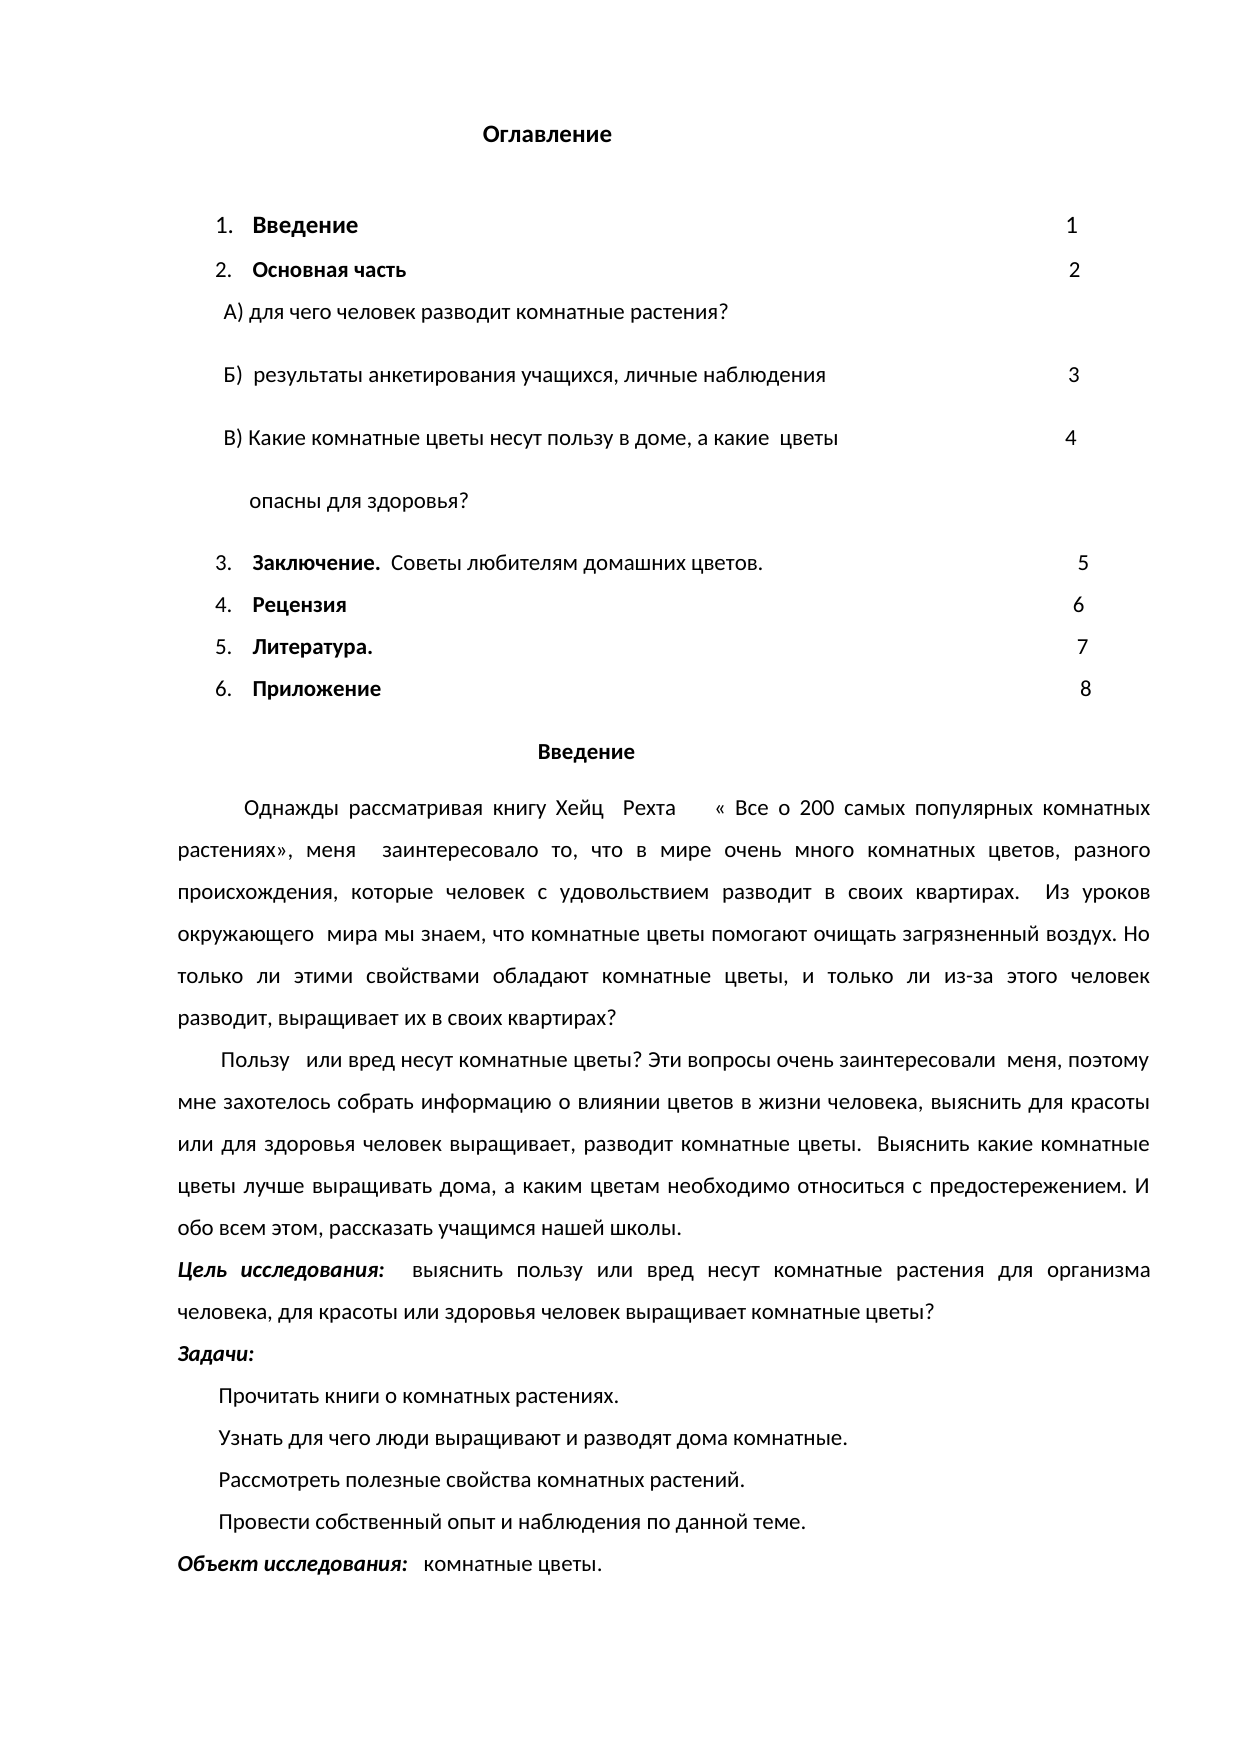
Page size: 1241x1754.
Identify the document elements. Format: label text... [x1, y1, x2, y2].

list Основная часть 2 [215, 255, 1152, 283]
text Цель исследования: выяснить пользу или вред несут комнатные растения для организма человека, для красоты или здоровья человек выращивает комнатные цветы? [177, 1255, 1152, 1325]
text Прочитать книги о комнатных растениях. [177, 1381, 1152, 1409]
text Рассмотреть полезные свойства комнатных растений. [177, 1465, 1152, 1493]
list Заключение. Советы любителям домашних цветов. 5 [215, 548, 1152, 577]
text Задачи: [177, 1339, 1152, 1367]
text В) Какие комнатные цветы несут пользу в доме, а какие цветы 4 [177, 423, 1152, 451]
list Рецензия 6 [215, 591, 1152, 618]
text Узнать для чего люди выращивают и разводят дома комнатные. [177, 1423, 1152, 1451]
text Однажды рассматривая книгу Хейц Рехта « Все о 200 самых популярных комнатных растениях», меня заинтересовало то, что в мире очень много комнатных цветов, разного происхождения, которые человек с удовольствием разводит в своих квартирах. Из уроков окружающего мира мы знаем, что комнатные цветы помогают очищать загрязненный воздух. Но только ли этими свойствами обладают комнатные цветы, и только ли из-за этого человек разводит, выращивает их в своих квартирах? [177, 793, 1152, 1031]
text Введение [177, 737, 1152, 765]
text А) для чего человек разводит комнатные растения? [177, 297, 1152, 325]
list Введение 1 [215, 209, 1152, 240]
list Приложение 8 [215, 674, 1152, 702]
text опасны для здоровья? [177, 486, 1152, 514]
text Б) результаты анкетирования учащихся, личные наблюдения 3 [177, 360, 1152, 388]
list Литература. 7 [215, 632, 1152, 661]
text Провести собственный опыт и наблюдения по данной теме. [177, 1507, 1152, 1535]
text Пользу или вред несут комнатные цветы? Эти вопросы очень заинтересовали меня, поэтому мне захотелось собрать информацию о влиянии цветов в жизни человека, выяснить для красоты или для здоровья человек выращивает, разводит комнатные цветы. Выяснить какие комнатные цветы лучше выращивать дома, а каким цветам необходимо относиться с предостережением. И обо всем этом, рассказать учащимся нашей школы. [177, 1045, 1152, 1241]
text Оглавление [177, 118, 1152, 149]
text Объект исследования: комнатные цветы. [177, 1549, 1152, 1577]
